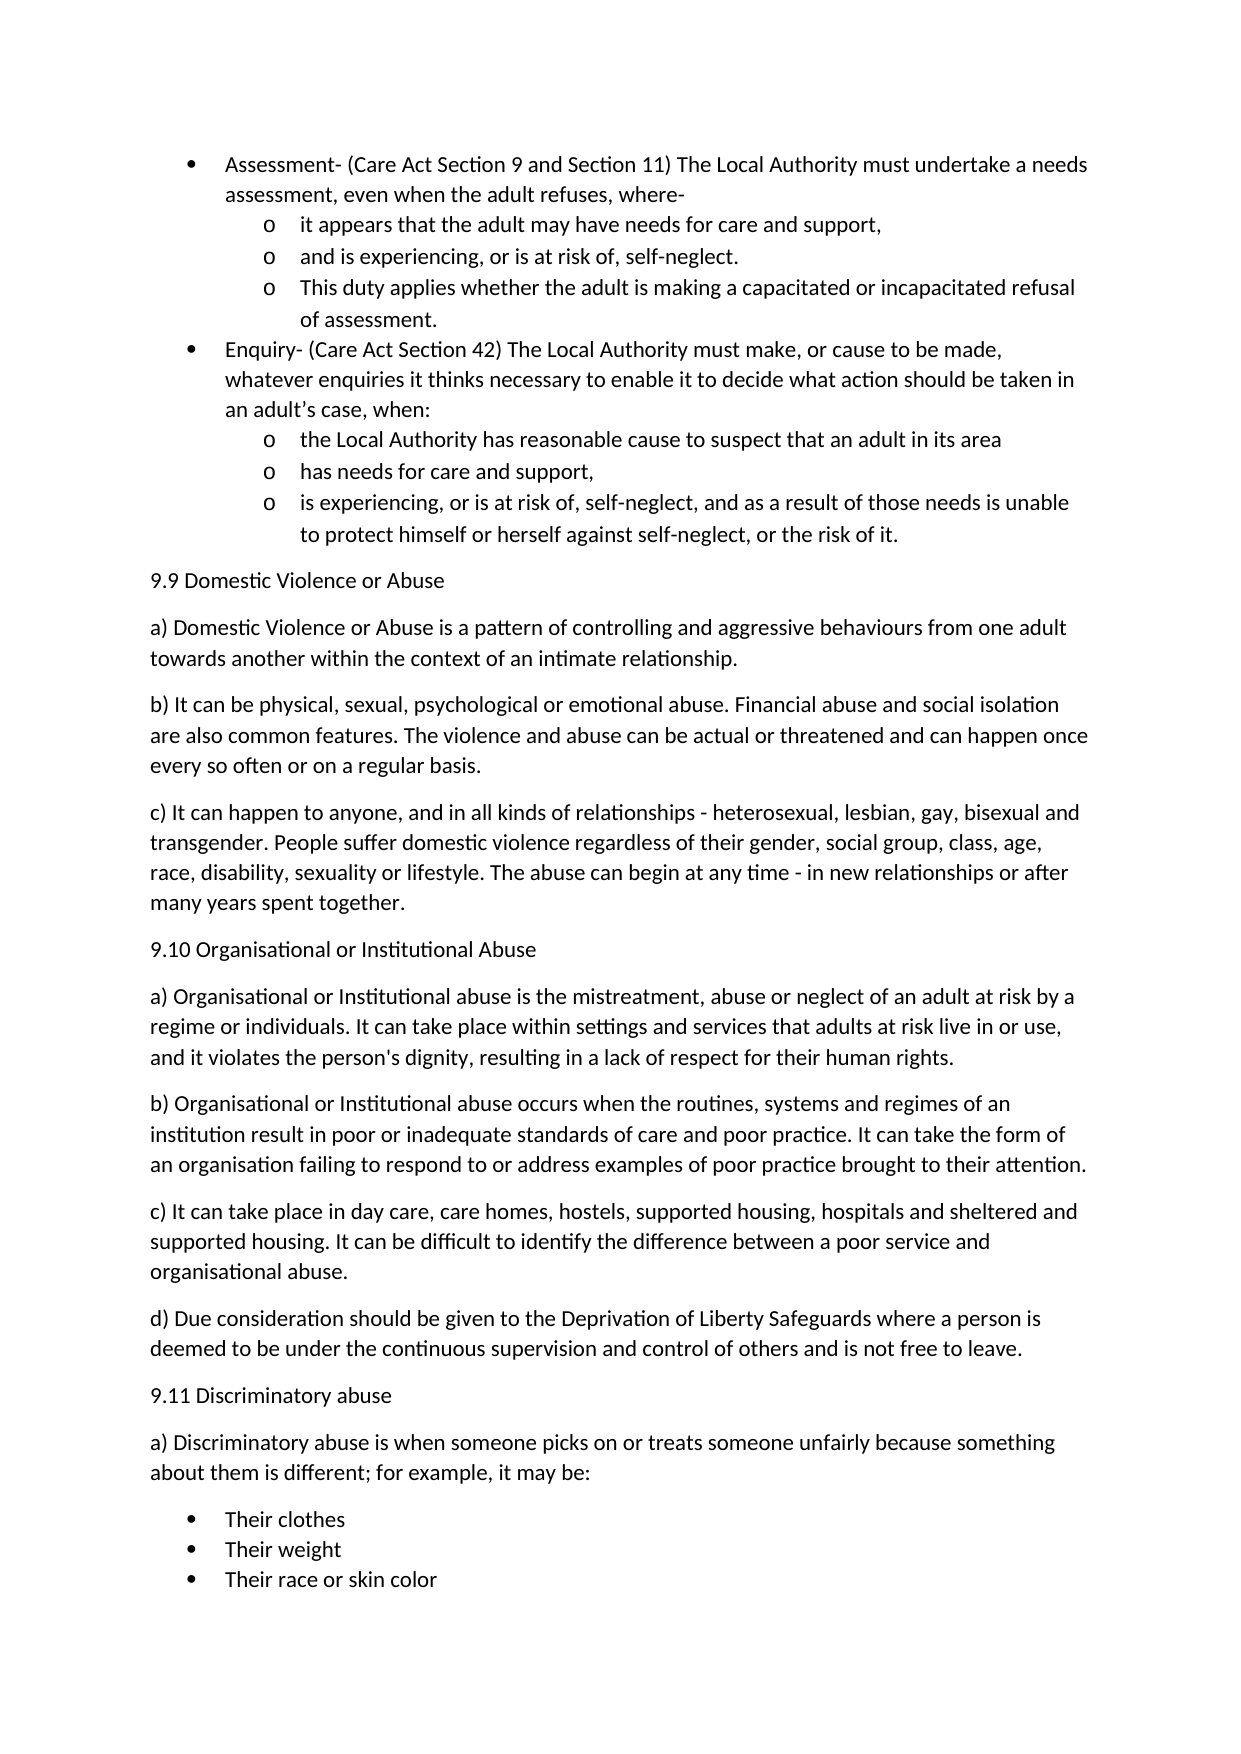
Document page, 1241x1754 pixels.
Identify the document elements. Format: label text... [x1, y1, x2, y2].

list has needs for care and support, [262, 457, 1090, 486]
text a) Discriminatory abuse is when someone picks on or treats someone unfairly because something about them is different; for example, it may be: [150, 1428, 1090, 1486]
list This duty applies whether the adult is making a capacitated or incapacitated refusal of assessment. [262, 273, 1090, 333]
text 9.9 Domestic Violence or Abuse [150, 567, 1090, 595]
text d) Due consideration should be given to the Deprivation of Liberty Safeguards where a person is deemed to be under the continuous supervision and control of others and is not free to leave. [150, 1304, 1090, 1362]
list is experiencing, or is at risk of, self-neglect, and as a result of those needs is unable to protect himself or herself against self-neglect, or the risk of it. [262, 488, 1090, 548]
list it appears that the adult may have needs for care and support, [262, 210, 1090, 239]
list Their race or skin color [187, 1566, 1090, 1594]
text 9.11 Discriminatory abuse [150, 1381, 1090, 1409]
text b) Organisational or Institutional abuse occurs when the routines, systems and regimes of an institution result in poor or inadequate standards of care and poor practice. It can take the form of an organisation failing to respond to or address examples of poor practice brought to their attention. [150, 1089, 1090, 1178]
text b) It can be physical, sexual, psychological or emotional abuse. Financial abuse and social isolation are also common features. The violence and abuse can be actual or threatened and can happen once every so often or on a regular basis. [150, 691, 1090, 779]
text a) Organisational or Institutional abuse is the mistreatment, abuse or neglect of an adult at risk by a regime or individuals. It can take place within settings and services that adults at risk live in or use, and it violates the person's dignity, resulting in a lack of respect for their human rights. [150, 982, 1090, 1071]
list Their clothes [187, 1505, 1090, 1533]
list and is experiencing, or is at risk of, self-neglect. [262, 242, 1090, 271]
list Enquiry- (Care Act Section 42) The Local Authority must make, or cause to be made, whatever enquiries it thinks necessary to enable it to decide what action should be taken in an adult’s case, when: [187, 335, 1090, 423]
text c) It can happen to anyone, and in all kinds of relationships - heterosexual, lesbian, gay, bisexual and transgender. People suffer domestic violence regardless of their gender, social group, class, age, race, disability, sexuality or lifestyle. The abuse can begin at any time - in new relationships or after many years spent together. [150, 798, 1090, 917]
list Assessment- (Care Act Section 9 and Section 11) The Local Authority must undertake a needs assessment, even when the adult refuses, where- [187, 150, 1090, 208]
list the Local Authority has reasonable cause to suspect that an adult in its area [262, 426, 1090, 455]
text a) Domestic Violence or Abuse is a pattern of controlling and aggressive behaviours from one adult towards another within the context of an intimate relationship. [150, 613, 1090, 672]
text 9.10 Organisational or Institutional Abuse [150, 935, 1090, 963]
list Their weight [187, 1535, 1090, 1563]
text c) It can take place in day care, care homes, hostels, supported housing, hospitals and sheltered and supported housing. It can be difficult to identify the difference between a poor service and organisational abuse. [150, 1197, 1090, 1285]
